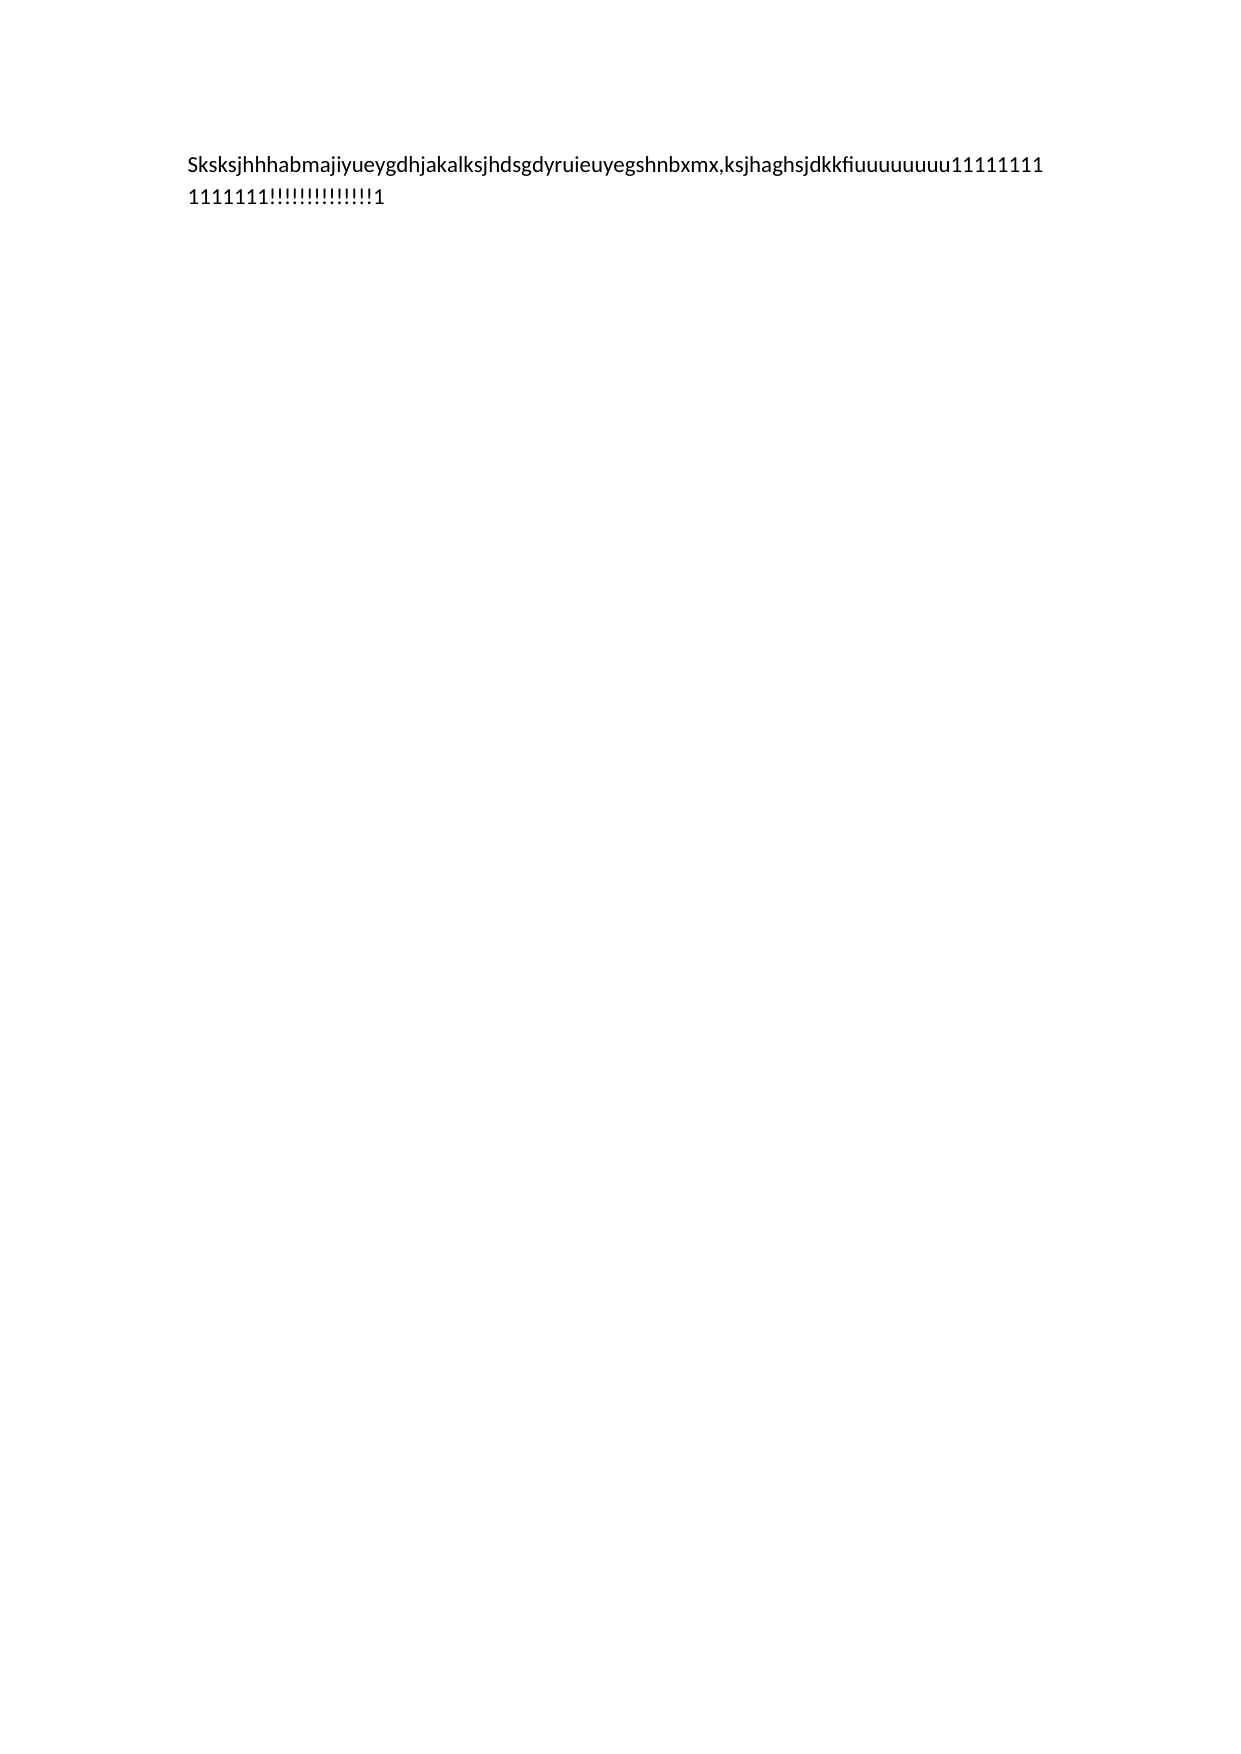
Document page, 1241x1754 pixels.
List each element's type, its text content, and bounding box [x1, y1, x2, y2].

text Sksksjhhhabmajiyueygdhjakalksjhdsgdyruieuyegshnbxmx,ksjhaghsjdkkfiuuuuuuuu111111111111111!!!!!!!!!!!!!!1 [187, 150, 1053, 210]
